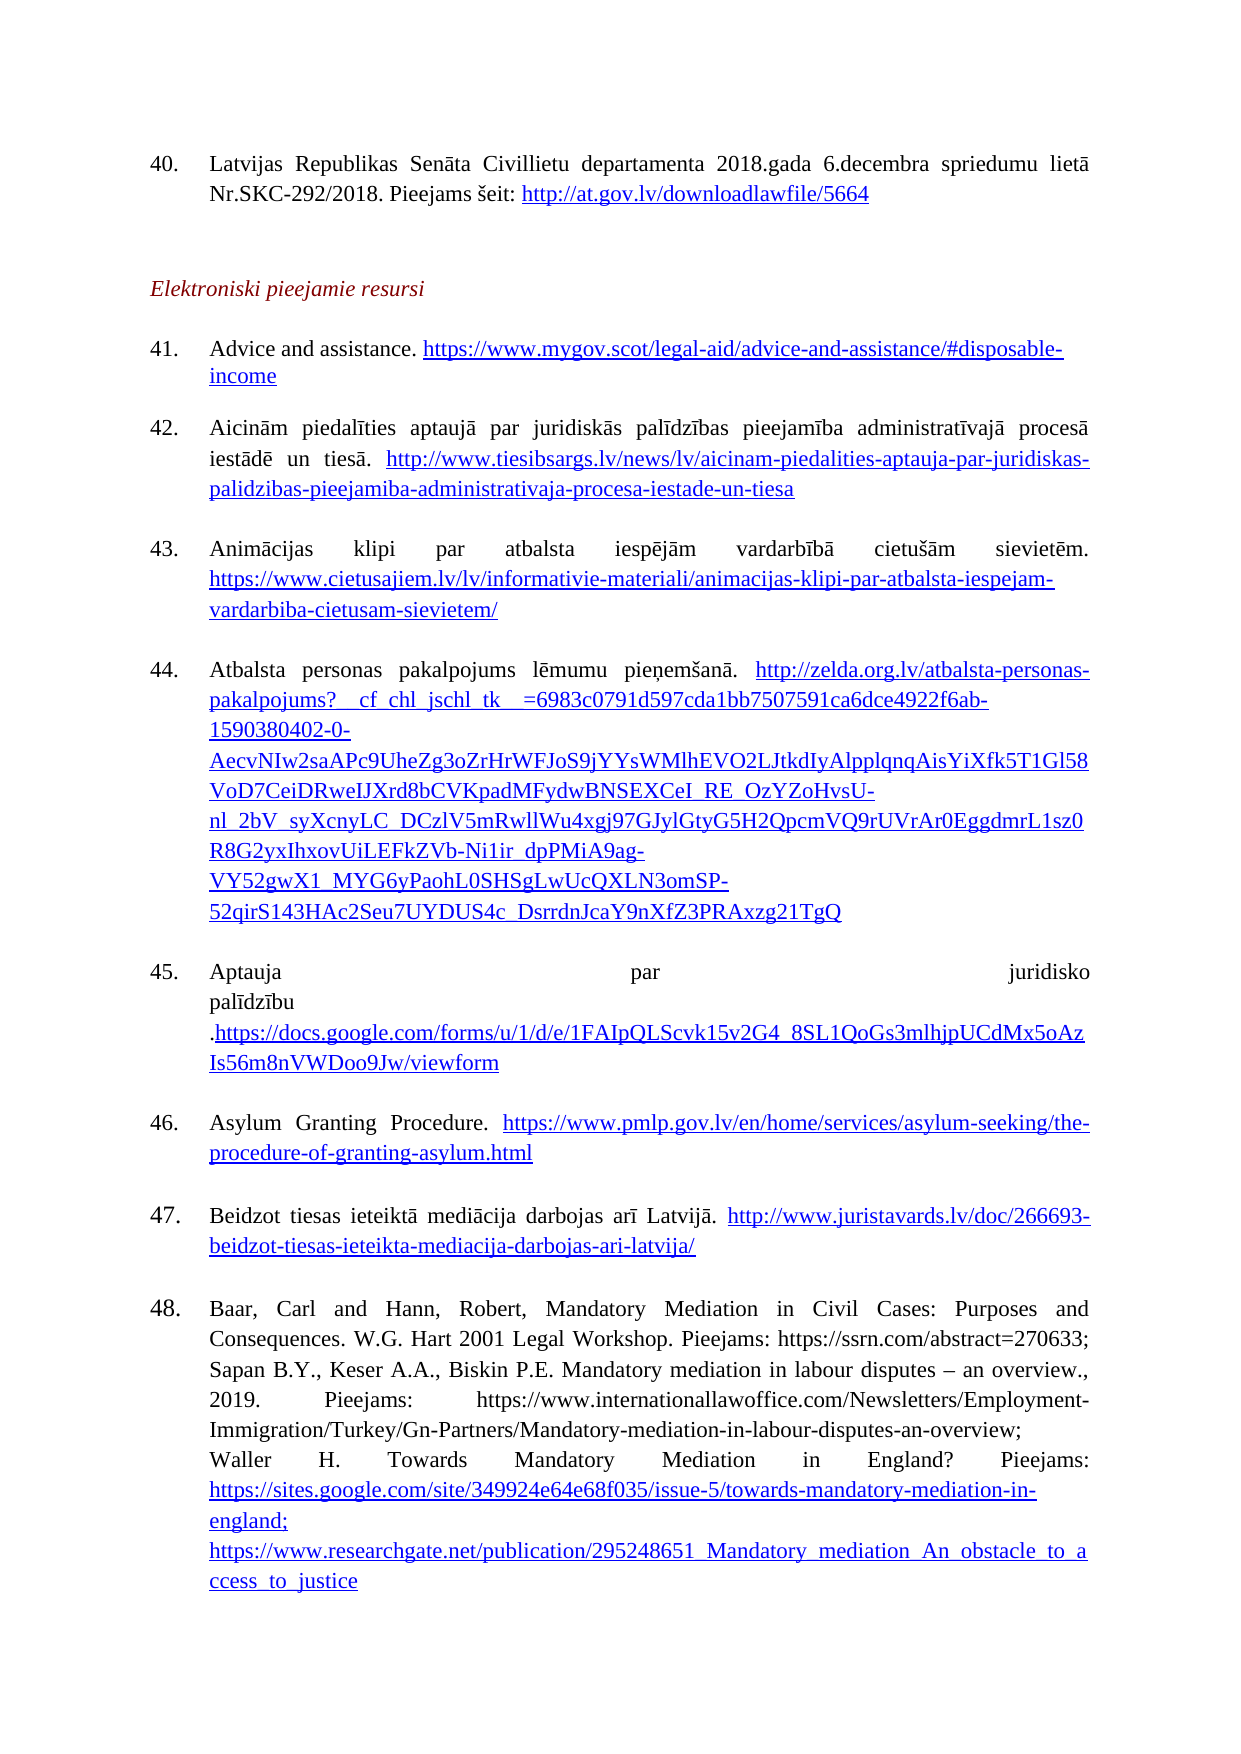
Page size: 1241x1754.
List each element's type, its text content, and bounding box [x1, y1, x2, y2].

list Aicinām piedalīties aptaujā par juridiskās palīdzības pieejamība administratīvajā procesā iestādē un tiesā. http://www.tiesibsargs.lv/news/lv/aicinam-piedalities-aptauja-par-juridiskas-palidzibas-pieejamiba-administrativaja-procesa-iestade-un-tiesa [150, 414, 1090, 501]
list Aptauja par juridisko palīdzību.https://docs.google.com/forms/u/1/d/e/1FAIpQLScvk15v2G4_8SL1QoGs3mlhjpUCdMx5oAzIs56m8nVWDoo9Jw/viewform [150, 958, 1090, 1075]
subtitle Elektroniski pieejamie resursi [150, 275, 1090, 301]
list Baar, Carl and Hann, Robert, Mandatory Mediation in Civil Cases: Purposes and Consequences. W.G. Hart 2001 Legal Workshop. Pieejams: https://ssrn.com/abstract=270633; Sapan B.Y., Keser A.A., Biskin P.E. Mandatory mediation in labour disputes – an overview., 2019. Pieejams: https://www.internationallawoffice.com/Newsletters/Employment-Immigration/Turkey/Gn-Partners/Mandatory-mediation-in-labour-disputes-an-overview; Waller H. Towards Mandatory Mediation in England? Pieejams: https://sites.google.com/site/349924e64e68f035/issue-5/towards-mandatory-mediation-in-england; https://www.researchgate.net/publication/295248651_Mandatory_mediation_An_obstacle_to_access_to_justice [150, 1293, 1090, 1593]
list Animācijas klipi par atbalsta iespējām vardarbībā cietušām sievietēm. https://www.cietusajiem.lv/lv/informativie-materiali/animacijas-klipi-par-atbalsta-iespejam-vardarbiba-cietusam-sievietem/ [150, 535, 1090, 622]
list Asylum Granting Procedure. https://www.pmlp.gov.lv/en/home/services/asylum-seeking/the-procedure-of-granting-asylum.html [150, 1109, 1090, 1166]
list Advice and assistance. https://www.mygov.scot/legal-aid/advice-and-assistance/#disposable-income [150, 335, 1090, 388]
list Beidzot tiesas ieteiktā mediācija darbojas arī Latvijā. http://www.juristavards.lv/doc/266693-beidzot-tiesas-ieteikta-mediacija-darbojas-ari-latvija/ [150, 1200, 1090, 1259]
list Latvijas Republikas Senāta Civillietu departamenta 2018.gada 6.decembra spriedumu lietā Nr.SKC-292/2018. Pieejams šeit: http://at.gov.lv/downloadlawfile/5664 [150, 150, 1090, 207]
list Atbalsta personas pakalpojums lēmumu pieņemšanā. http://zelda.org.lv/atbalsta-personas-pakalpojums?__cf_chl_jschl_tk__=6983c0791d597cda1bb7507591ca6dce4922f6ab-1590380402-0-AecvNIw2saAPc9UheZg3oZrHrWFJoS9jYYsWMlhEVO2LJtkdIyAlpplqnqAisYiXfk5T1Gl58VoD7CeiDRweIJXrd8bCVKpadMFydwBNSEXCeI_RE_OzYZoHvsU-nl_2bV_syXcnyLC_DCzlV5mRwllWu4xgj97GJylGtyG5H2QpcmVQ9rUVrAr0EggdmrL1sz0R8G2yxIhxovUiLEFkZVb-Ni1ir_dpPMiA9ag-VY52gwX1_MYG6yPaohL0SHSgLwUcQXLN3omSP-52qirS143HAc2Seu7UYDUS4c_DsrrdnJcaY9nXfZ3PRAxzg21TgQ [150, 656, 1090, 924]
